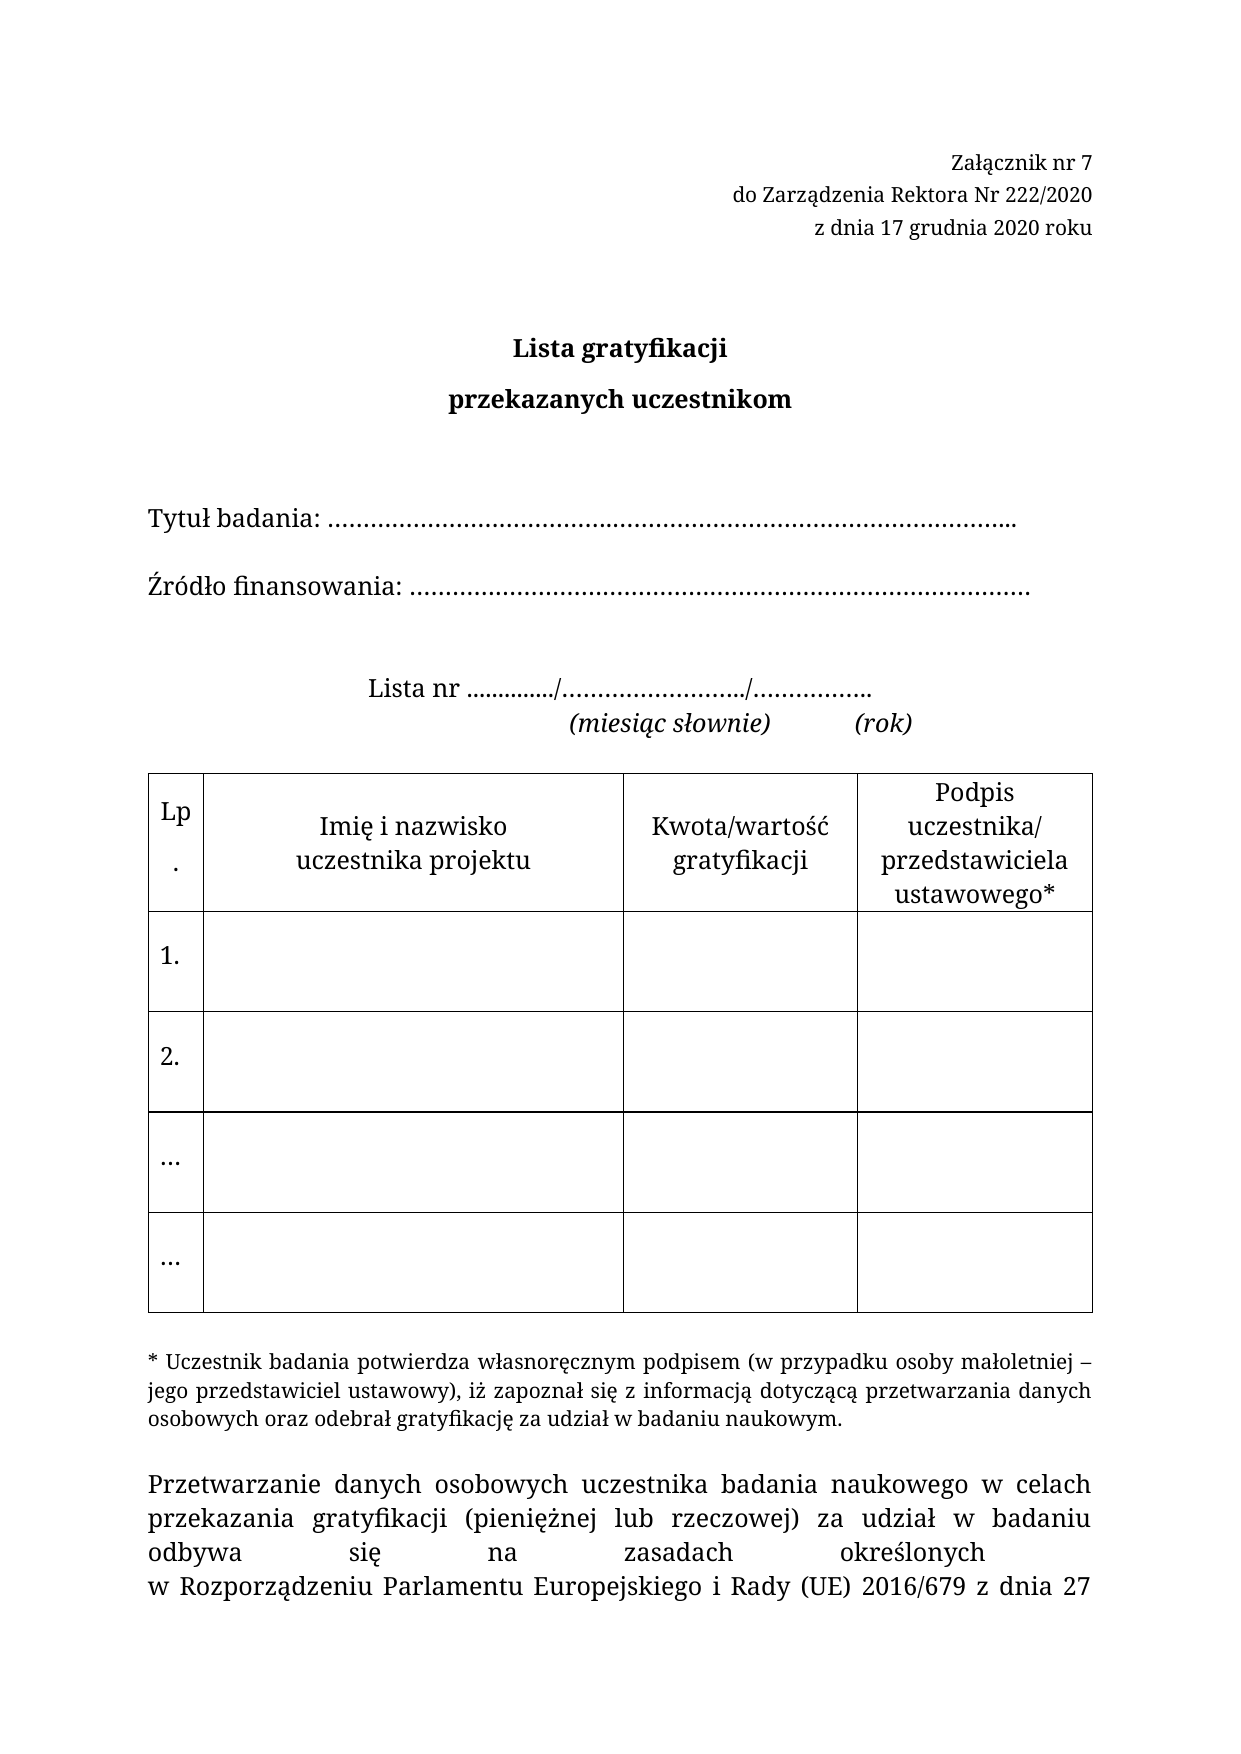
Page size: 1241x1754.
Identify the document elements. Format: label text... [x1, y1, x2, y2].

text do Zarządzenia Rektora Nr 222/2020 z dnia 17 grudnia 2020 roku [148, 180, 1092, 241]
text * Uczestnik badania potwierdza własnoręcznym podpisem (w przypadku osoby małoletniej – jego przedstawiciel ustawowy), iż zapoznał się z informacją dotyczącą przetwarzania danych osobowych oraz odebrał gratyfikację za udział w badaniu naukowym. [148, 1347, 1092, 1433]
table_cell [858, 1113, 1092, 1212]
table_cell 1. [149, 912, 203, 1011]
table_cell [624, 1213, 857, 1312]
table_cell [204, 1012, 623, 1111]
table_cell … [149, 1113, 203, 1212]
table_cell [624, 1012, 857, 1111]
text Lista nr ............../……………………../…………….. [148, 671, 1092, 705]
text Załącznik nr 7 [148, 148, 1092, 176]
table_header Lp. [149, 774, 203, 911]
table_cell [624, 1113, 857, 1212]
text Lista gratyfikacji [148, 331, 1092, 365]
table_cell [858, 1012, 1092, 1111]
table_cell [204, 912, 623, 1011]
text Tytuł badania: ………………………………….………………………………………………... [148, 501, 1092, 535]
table_cell [204, 1213, 623, 1312]
table_cell 2. [149, 1012, 203, 1111]
text Źródło finansowania: …………………………………………………………………………… [148, 569, 1092, 603]
table_header Kwota/wartość gratyfikacji [624, 774, 857, 911]
table_header Imię i nazwisko uczestnika projektu [204, 774, 623, 911]
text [148, 1467, 1092, 1603]
table_cell [858, 1213, 1092, 1312]
table_cell [624, 912, 857, 1011]
table_cell [858, 912, 1092, 1011]
text (miesiąc słownie) (rok) [148, 705, 1092, 739]
table_cell [204, 1113, 623, 1212]
table_cell … [149, 1213, 203, 1312]
text przekazanych uczestnikom [148, 382, 1092, 416]
